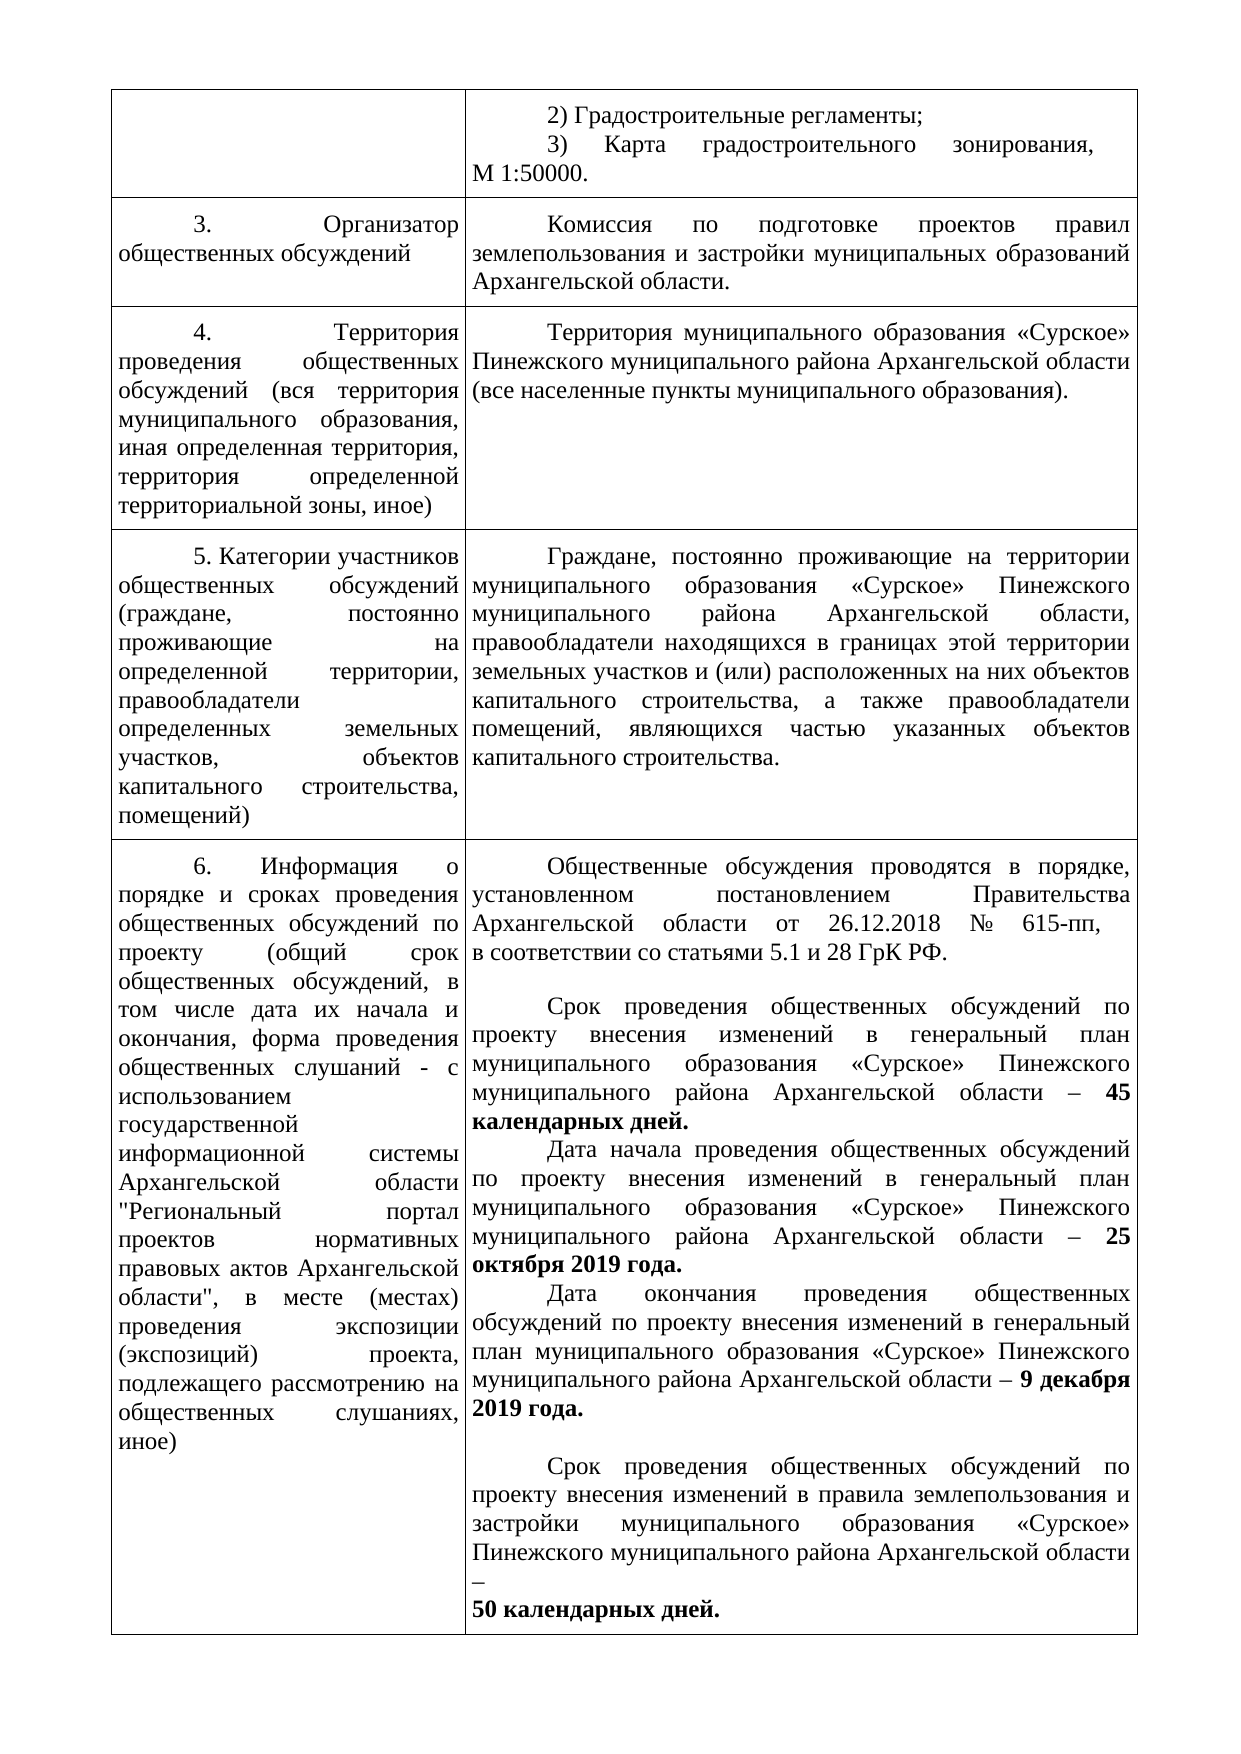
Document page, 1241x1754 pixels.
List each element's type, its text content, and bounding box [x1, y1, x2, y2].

table_cell Территория муниципального образования «Сурское» Пинежского муниципального района Архангельской области (все населенные пункты муниципального образования). [466, 307, 1137, 529]
table_cell 5. Категории участников общественных обсуждений (граждане, постоянно проживающие на определенной территории, правообладатели определенных земельных участков, объектов капитального строительства, помещений) [112, 530, 465, 839]
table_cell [112, 840, 465, 1634]
table_cell Комиссия по подготовке проектов правил землепользования и застройки муниципальных образований Архангельской области. [466, 198, 1137, 306]
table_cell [466, 90, 1137, 197]
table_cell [112, 90, 465, 197]
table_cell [466, 840, 1137, 1634]
table_cell Граждане, постоянно проживающие на территории муниципального образования «Сурское» Пинежского муниципального района Архангельской области, правообладатели находящихся в границах этой территории земельных участков и (или) расположенных на них объектов капитального строительства, а также правообладатели помещений, являющихся частью указанных объектов капитального строительства. [466, 530, 1137, 839]
table_cell 4. Территория проведения общественных обсуждений (вся территория муниципального образования, иная определенная территория, территория определенной территориальной зоны, иное) [112, 307, 465, 529]
table_cell 3. Организатор общественных обсуждений [112, 198, 465, 306]
